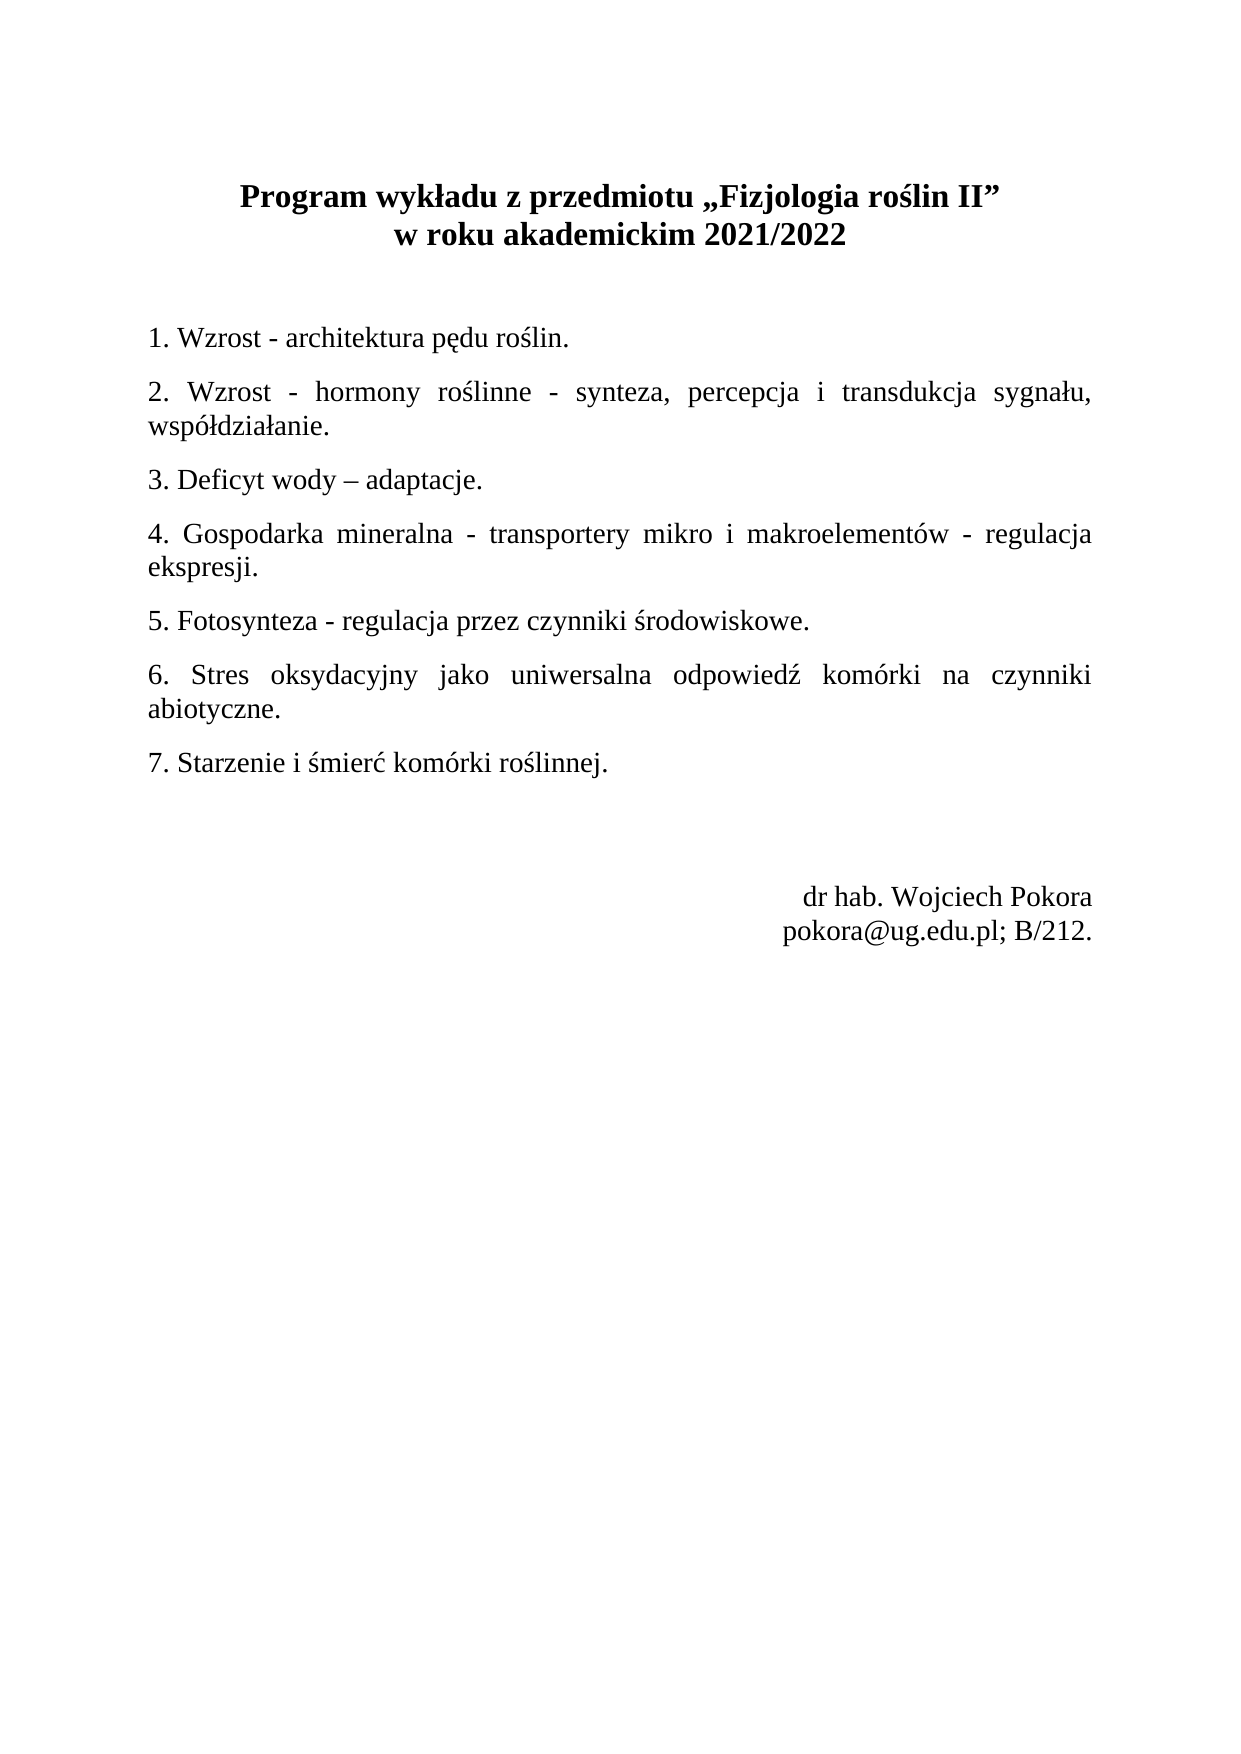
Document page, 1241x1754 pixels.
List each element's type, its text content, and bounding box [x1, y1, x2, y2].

text pokora@ug.edu.pl; B/212. [148, 913, 1093, 946]
text w roku akademickim 2021/2022 [148, 215, 1093, 253]
text dr hab. Wojciech Pokora [148, 879, 1093, 913]
text 2. Wzrost - hormony roślinne - synteza, percepcja i transdukcja sygnału, współdziałanie. [148, 374, 1093, 441]
text 7. Starzenie i śmierć komórki roślinnej. [148, 745, 1093, 779]
text 6. Stres oksydacyjny jako uniwersalna odpowiedź komórki na czynniki abiotyczne. [148, 657, 1093, 724]
text 4. Gospodarka mineralna - transportery mikro i makroelementów - regulacja ekspresji. [148, 516, 1093, 583]
text 3. Deficyt wody – adaptacje. [148, 462, 1093, 495]
text 1. Wzrost - architektura pędu roślin. [148, 320, 1093, 354]
text Program wykładu z przedmiotu „Fizjologia roślin II” [148, 176, 1093, 215]
text 5. Fotosynteza - regulacja przez czynniki środowiskowe. [148, 603, 1093, 637]
